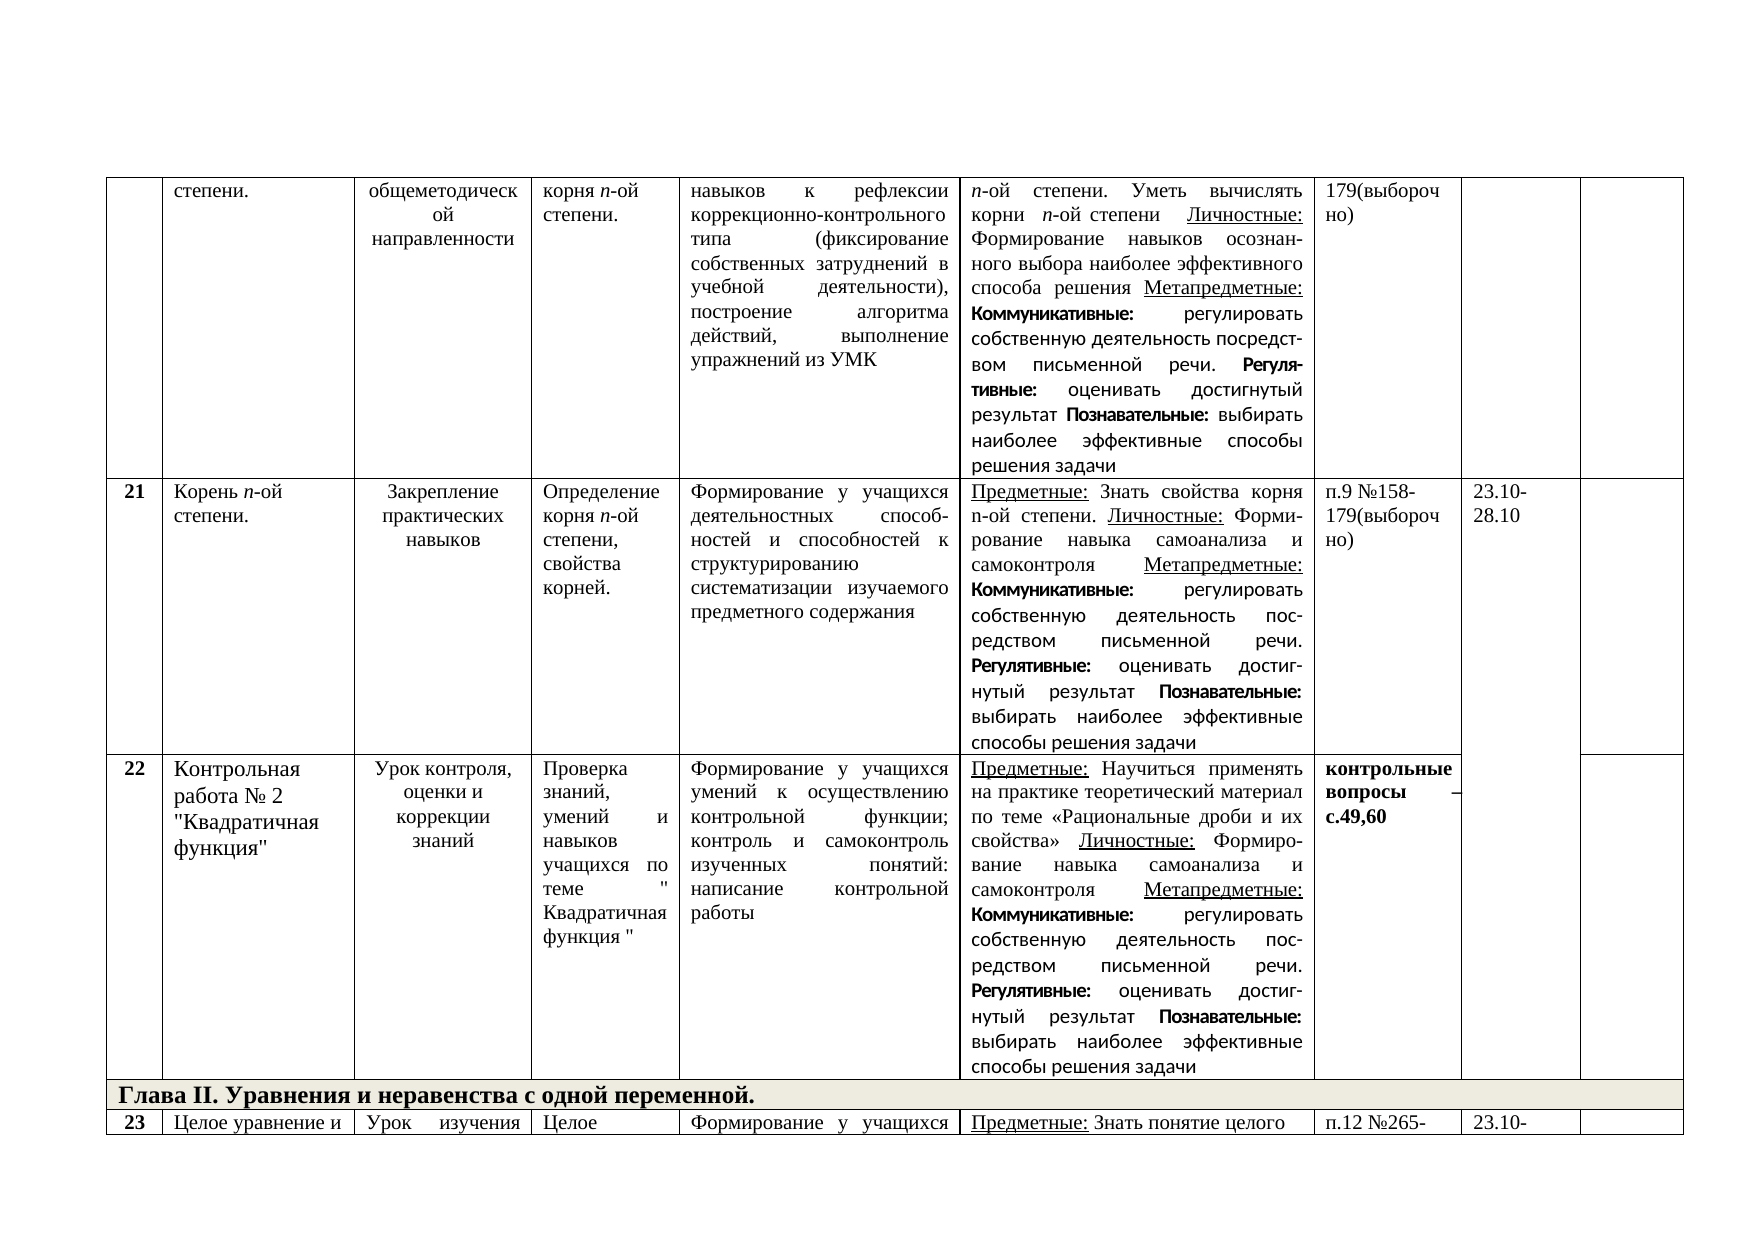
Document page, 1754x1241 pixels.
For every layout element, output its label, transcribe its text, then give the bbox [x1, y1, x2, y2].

table_cell [1581, 755, 1683, 1079]
table_cell Урок контроля, оценки и коррекции знаний [355, 755, 531, 1079]
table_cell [163, 1110, 354, 1134]
table_cell Формирование у учащихся умений к осуществлению контрольной функции; контроль и самоконтроль изученных понятий: написание контрольной работы [680, 755, 959, 1079]
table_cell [1315, 178, 1461, 478]
table_cell 22 [107, 755, 162, 1079]
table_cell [355, 1110, 531, 1134]
table_cell Определение корня n-ой степени, свойства корней. [532, 479, 679, 754]
table_cell [1581, 1110, 1683, 1134]
table_cell [1581, 479, 1683, 754]
table_cell Проверка знаний, умений и навыков учащихся по теме " Квадратичная функция " [532, 755, 679, 1079]
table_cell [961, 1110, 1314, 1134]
table_cell Контрольная работа № 2 "Квадратичная функция" [163, 755, 354, 1079]
table_cell контрольные вопросы – с.49,60 [1315, 755, 1461, 1079]
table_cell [1315, 1110, 1461, 1134]
table_cell Закрепление практических навыков [355, 479, 531, 754]
table_cell Корень n-ой степени. [163, 479, 354, 754]
table_cell 23.10-28.10 [1462, 1110, 1580, 1134]
table_cell 23.10-28.10 [1462, 479, 1580, 1079]
table_cell Предметные: Научиться применять на практике теоретический материал по теме «Рациональные дроби и их свойства» Личностные: Формиро-вание навыка самоанализа и самоконтроля Метапредметные: Коммуникативные: регулировать собственную деятельность пос-редством письменной речи. Регулятивные: оценивать достиг-нутый результат Познавательные: выбирать наиболее эффективные способы решения задачи [961, 755, 1314, 1079]
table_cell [961, 178, 1314, 478]
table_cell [680, 178, 959, 478]
table_cell Глава II. Уравнения и неравенства с одной переменной. [107, 1080, 1683, 1109]
table_cell п.9 №158-179(выборочно) [1315, 479, 1461, 754]
table_cell 20 [107, 178, 162, 478]
table_cell Предметные: Знать свойства корня n-ой степени. Личностные: Форми-рование навыка самоанализа и самоконтроля Метапредметные: Коммуникативные: регулировать собственную деятельность пос-редством письменной речи. Регулятивные: оценивать достиг-нутый результат Познавательные: выбирать наиболее эффективные способы решения задачи [961, 479, 1314, 754]
table_cell [1581, 178, 1683, 478]
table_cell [355, 178, 531, 478]
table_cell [163, 178, 354, 478]
table_cell 21 [107, 479, 162, 754]
table_cell Формирование у учащихся деятельностных способ-ностей и способностей к структурированию систематизации изучаемого предметного содержания [680, 479, 959, 754]
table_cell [532, 1110, 679, 1134]
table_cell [680, 1110, 959, 1134]
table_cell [532, 178, 679, 478]
table_cell 23 [107, 1110, 162, 1134]
